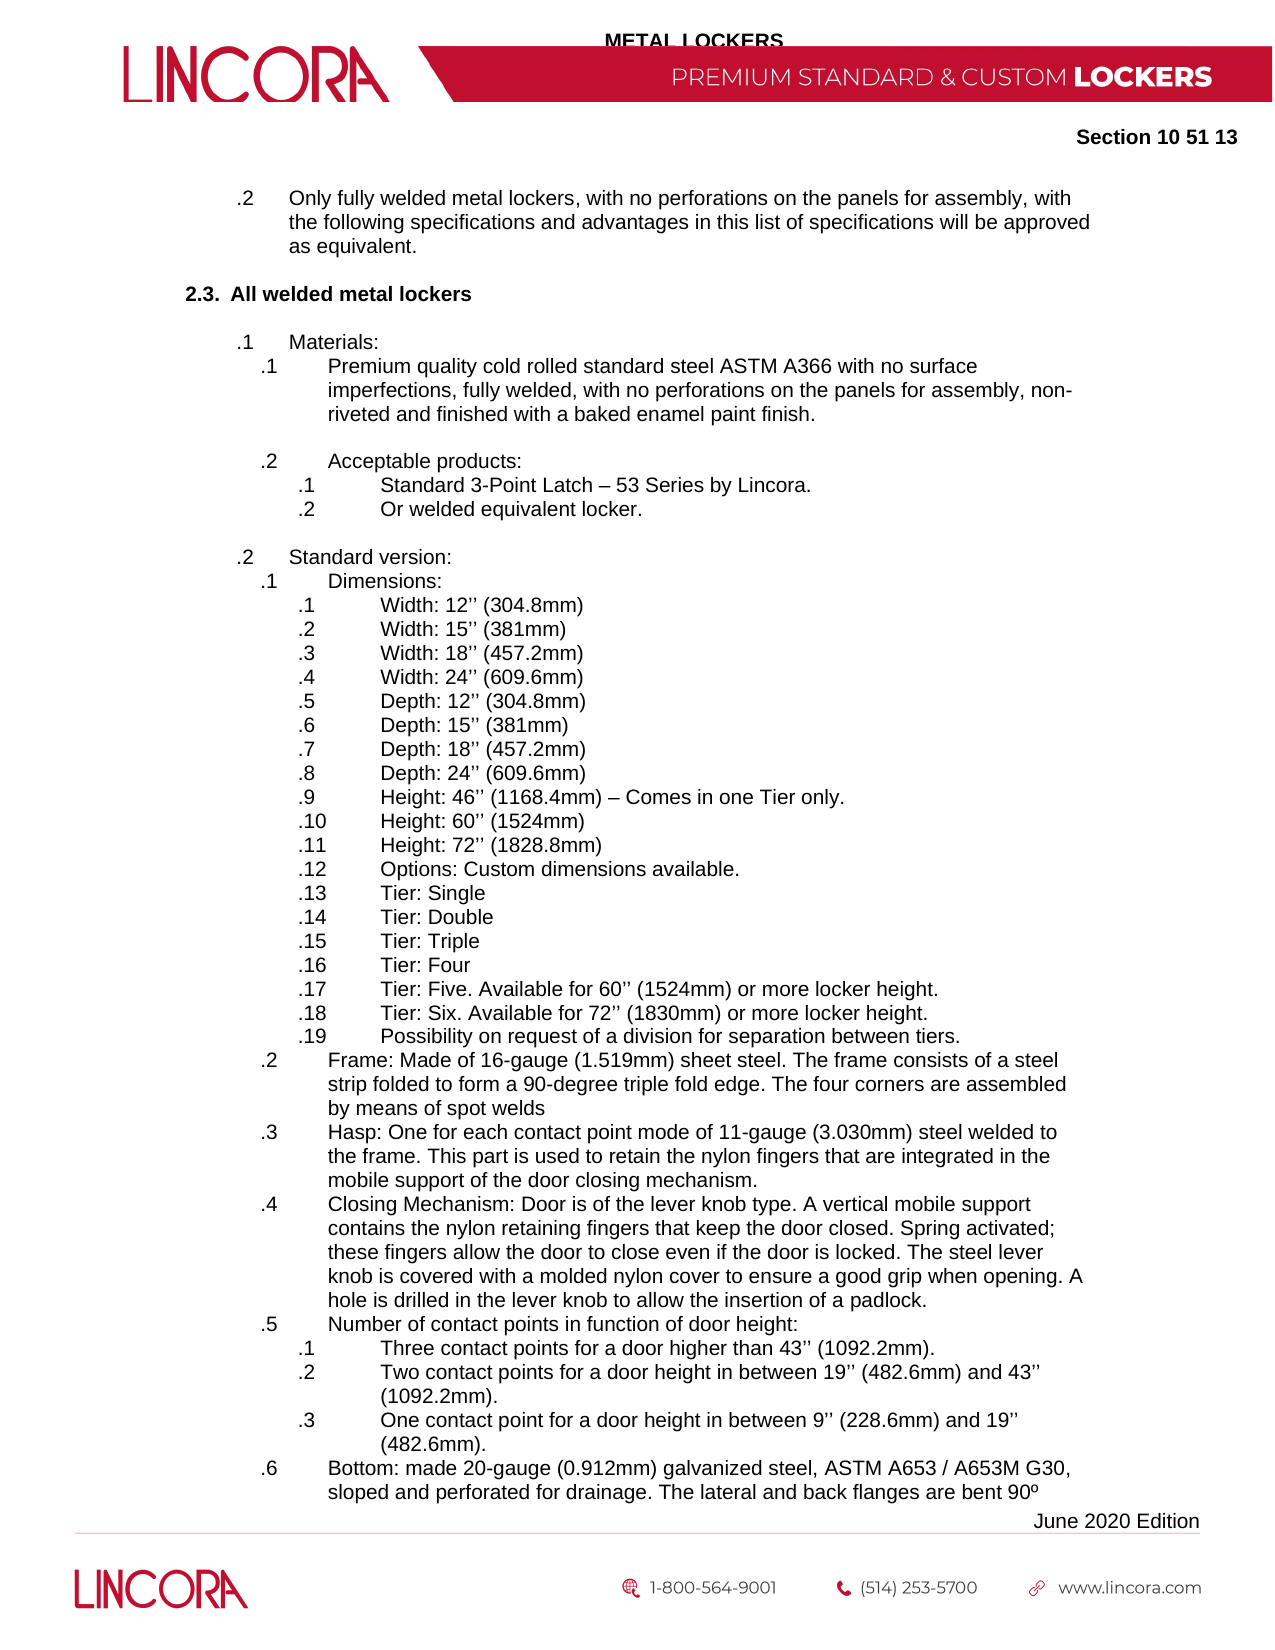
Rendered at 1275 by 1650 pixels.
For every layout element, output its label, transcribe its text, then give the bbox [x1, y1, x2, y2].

list Three contact points for a door higher than 43’’ (1092.2mm). [298, 1336, 1093, 1360]
list Tier: Single [298, 881, 1093, 904]
list Height: 72’’ (1828.8mm) [298, 833, 1093, 857]
list Standard 3-Point Latch – 53 Series by Lincora. [298, 473, 1093, 497]
list Depth: 15’’ (381mm) [298, 713, 1093, 737]
list Width: 24’’ (609.6mm) [298, 665, 1093, 689]
list Acceptable products: [260, 449, 1093, 473]
picture [122, 46, 1134, 55]
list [260, 1456, 1093, 1503]
list Hasp: One for each contact point mode of 11-gauge (3.030mm) steel welded to the frame. This part is used to retain the nylon fingers that are integrated in the mobile support of the door closing mechanism. [260, 1120, 1093, 1192]
list Or welded equivalent locker. [298, 497, 1093, 521]
list Depth: 12’’ (304.8mm) [298, 689, 1093, 713]
list Tier: Double [298, 904, 1093, 928]
list Options: Custom dimensions available. [298, 857, 1093, 881]
list Height: 46’’ (1168.4mm) – Comes in one Tier only. [298, 785, 1093, 809]
list Width: 12’’ (304.8mm) [298, 593, 1093, 617]
list Depth: 24’’ (609.6mm) [298, 761, 1093, 785]
list Width: 18’’ (457.2mm) [298, 641, 1093, 665]
list Materials: [236, 329, 1093, 353]
list Tier: Five. Available for 60’’ (1524mm) or more locker height. [298, 976, 1093, 1000]
list Depth: 18’’ (457.2mm) [298, 737, 1093, 761]
list Width: 15’’ (381mm) [298, 617, 1093, 641]
list All welded metal lockers [185, 282, 1093, 306]
list One contact point for a door height in between 9’’ (228.6mm) and 19’’ (482.6mm). [298, 1408, 1093, 1456]
list Tier: Six. Available for 72’’ (1830mm) or more locker height. [298, 1000, 1093, 1024]
list Standard version: [236, 545, 1093, 569]
list Height: 60’’ (1524mm) [298, 809, 1093, 833]
list Tier: Four [298, 952, 1093, 976]
list Only fully welded metal lockers, with no perforations on the panels for assembly, with the following specifications and advantages in this list of specifications will be approved as equivalent. [236, 186, 1093, 258]
list Possibility on request of a division for separation between tiers. [298, 1024, 1093, 1048]
list Tier: Triple [298, 928, 1093, 952]
list Two contact points for a door height in between 19’’ (482.6mm) and 43’’ (1092.2mm). [298, 1360, 1093, 1408]
list Number of contact points in function of door height: [260, 1312, 1093, 1336]
list Closing Mechanism: Door is of the lever knob type. A vertical mobile support contains the nylon retaining fingers that keep the door closed. Spring activated; these fingers allow the door to close even if the door is locked. The steel lever knob is covered with a molded nylon cover to ensure a good grip when opening. A hole is drilled in the lever knob to allow the insertion of a padlock. [260, 1192, 1093, 1312]
list Premium quality cold rolled standard steel ASTM A366 with no surface imperfections, fully welded, with no perforations on the panels for assembly, non-riveted and finished with a baked enamel paint finish. [260, 353, 1093, 425]
picture [0, 1524, 1274, 1650]
list Dimensions: [260, 569, 1093, 593]
list Frame: Made of 16-gauge (1.519mm) sheet steel. The frame consists of a steel strip folded to form a 90-degree triple fold edge. The four corners are assembled by means of spot welds [260, 1048, 1093, 1120]
